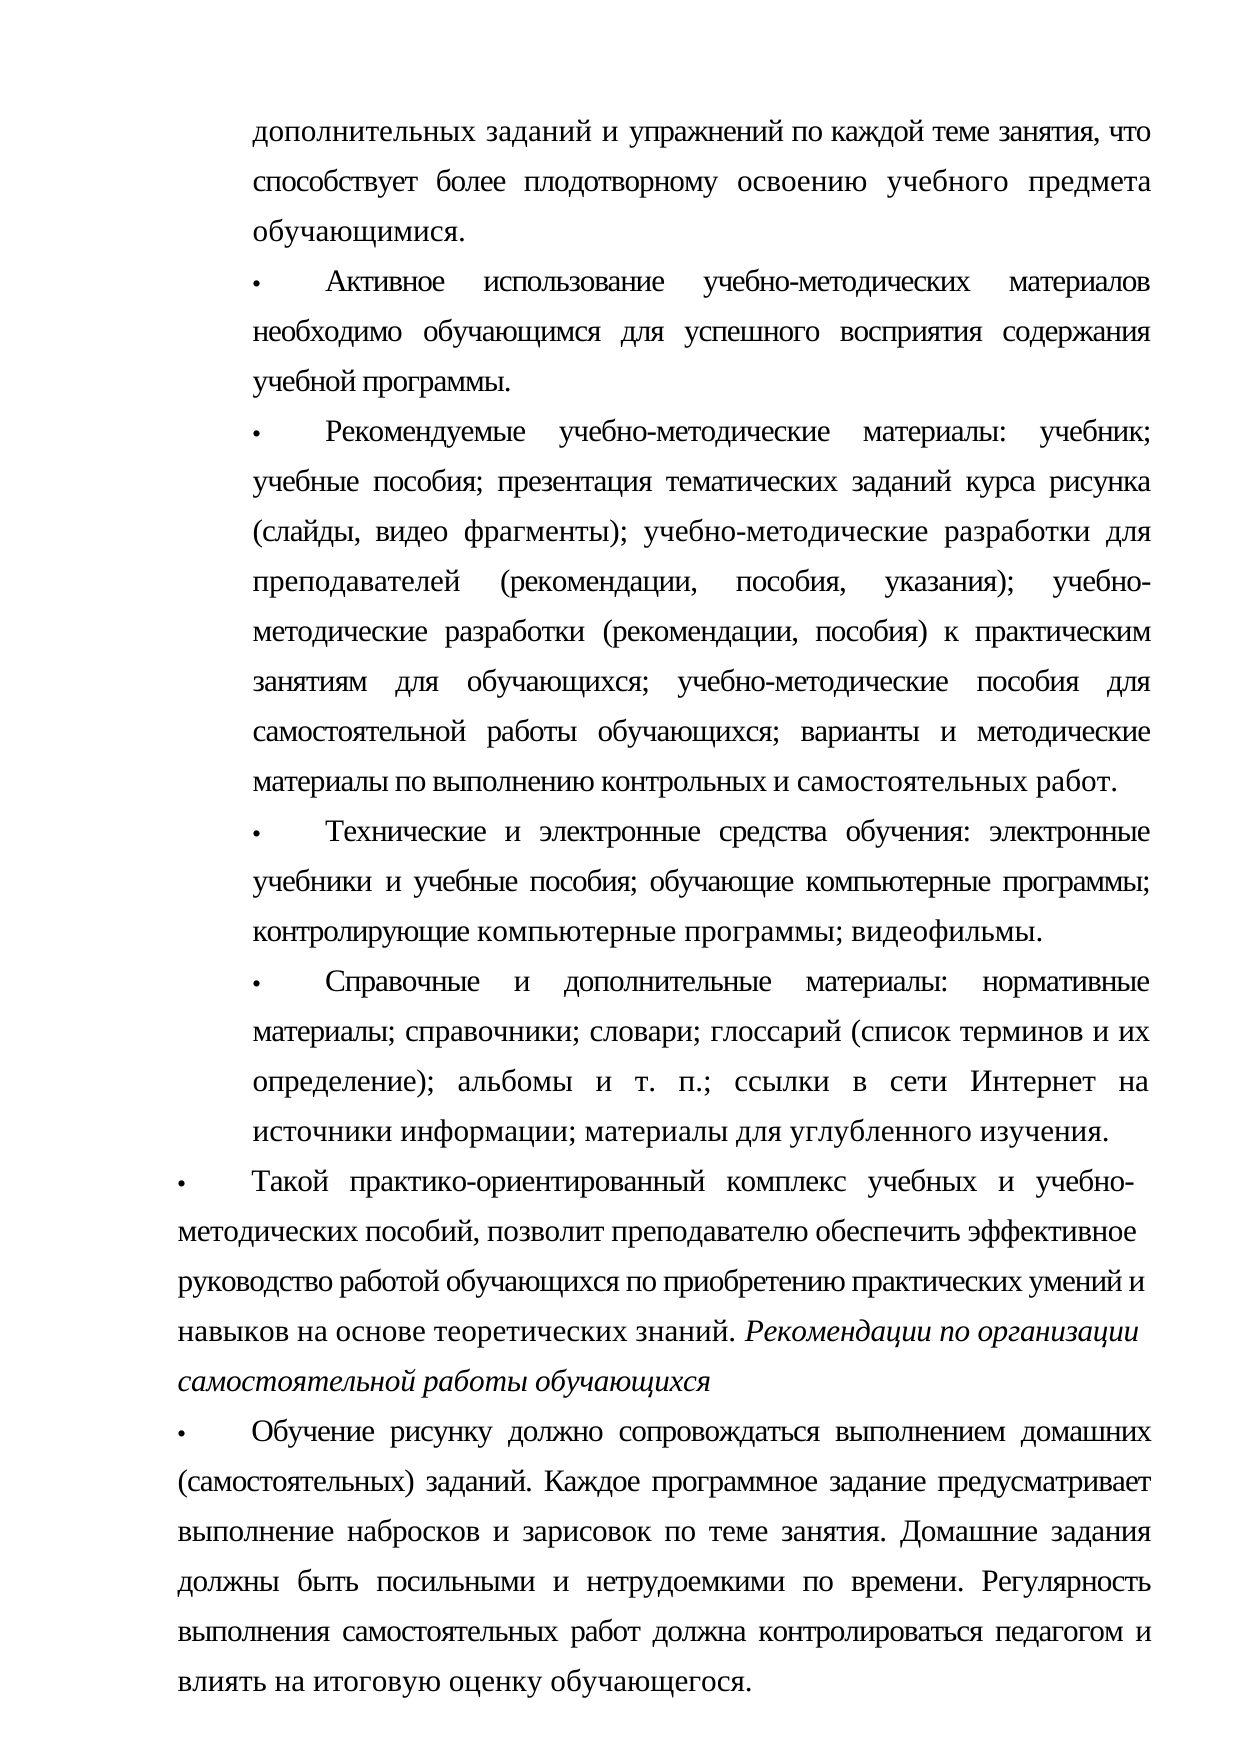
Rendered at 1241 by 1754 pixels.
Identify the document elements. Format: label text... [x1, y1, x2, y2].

list Рекомендуемые учебно-методические материалы: учебник; учебные пособия; презентация тематических заданий курса рисунка (слайды, видео фрагменты); учебно-методические разработки для преподавателей (рекомендации, пособия, указания); учебно-методические разработки (рекомендации, пособия) к практическим занятиям для обучающихся; учебно-методические пособия для самостоятельной работы обучающихся; варианты и методические материалы по выполнению контрольных и самостоятельных работ. [252, 401, 1152, 801]
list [252, 101, 1152, 251]
list Технические и электронные средства обучения: электронные учебники и учебные пособия; обучающие компьютерные программы; контролирующие компьютерные программы; видеофильмы. [252, 801, 1151, 951]
list Такой практико-ориентированный комплекс учебных и учебно-методических пособий, позволит преподавателю обеспечить эффективное руководство работой обучающихся по приобретению практических умений и навыков на основе теоретических знаний. Рекомендации по организации самостоятельной работы обучающихся [177, 1151, 1152, 1401]
list Обучение рисунку должно сопровождаться выполнением домашних (самостоятельных) заданий. Каждое программное задание предусматривает выполнение набросков и зарисовок по теме занятия. Домашние задания должны быть посильными и нетрудоемкими по времени. Регулярность выполнения самостоятельных работ должна контролироваться педагогом и влиять на итоговую оценку обучающегося. [177, 1401, 1152, 1701]
list Справочные и дополнительные материалы: нормативные материалы; справочники; словари; глоссарий (список терминов и их определение); альбомы и т. п.; ссылки в сети Интернет на источники информации; материалы для углубленного изучения. [252, 951, 1150, 1151]
list Активное использование учебно-методических материалов необходимо обучающимся для успешного восприятия содержания учебной программы. [252, 251, 1151, 401]
